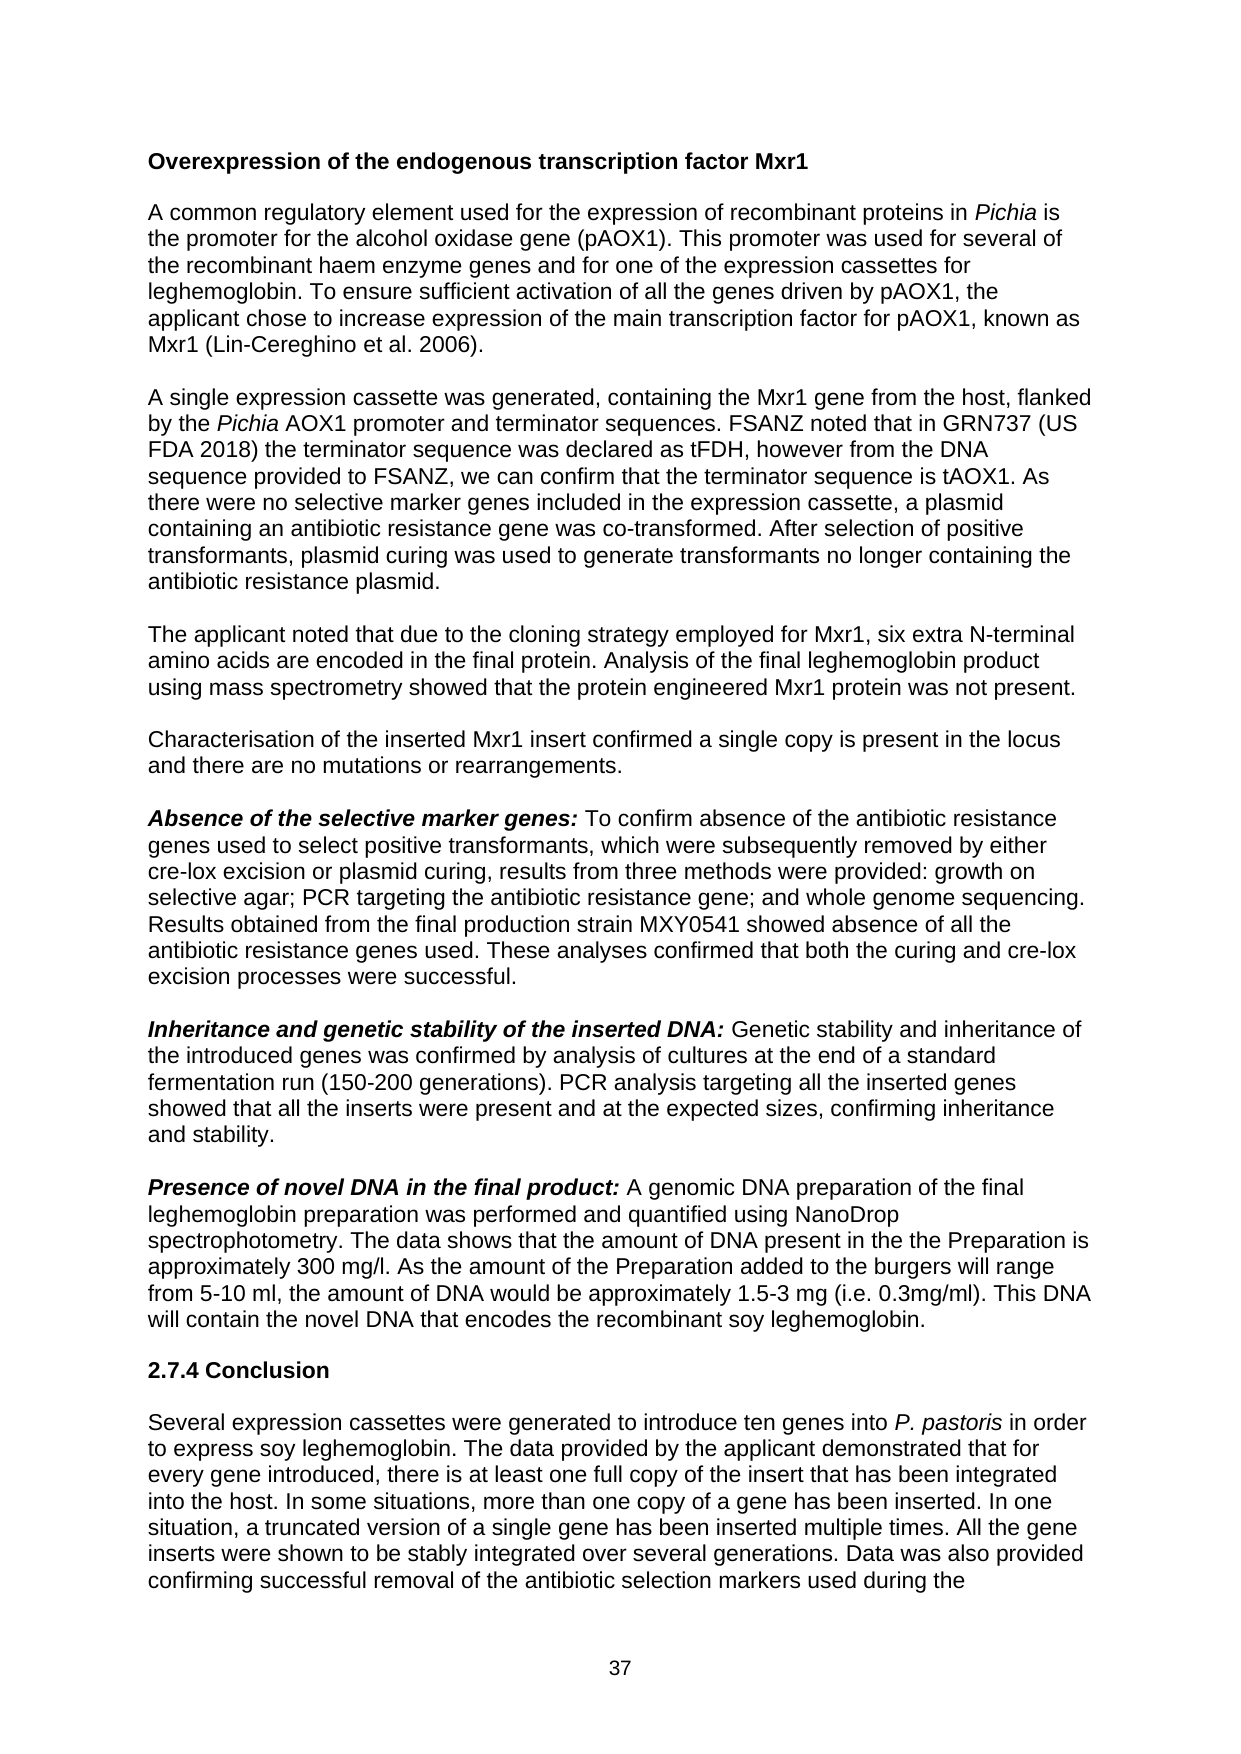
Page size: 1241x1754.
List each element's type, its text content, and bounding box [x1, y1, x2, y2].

text The applicant noted that due to the cloning strategy employed for Mxr1, six extra N-terminal amino acids are encoded in the final protein. Analysis of the final leghemoglobin product using mass spectrometry showed that the protein engineered Mxr1 protein was not present. [148, 621, 1092, 700]
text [148, 1409, 1092, 1593]
subtitle 2.7.4 Conclusion [148, 1357, 1092, 1384]
text Absence of the selective marker genes: To confirm absence of the antibiotic resistance genes used to select positive transformants, which were subsequently removed by either cre-lox excision or plasmid curing, results from three methods were provided: growth on selective agar; PCR targeting the antibiotic resistance gene; and whole genome sequencing. Results obtained from the final production strain MXY0541 showed absence of all the antibiotic resistance genes used. These analyses confirmed that both the curing and cre-lox excision processes were successful. [148, 805, 1092, 990]
text Characterisation of the inserted Mxr1 insert confirmed a single copy is present in the locus and there are no mutations or rearrangements. [148, 726, 1092, 779]
text Inheritance and genetic stability of the inserted DNA: Genetic stability and inheritance of the introduced genes was confirmed by analysis of cultures at the end of a standard fermentation run (150-200 generations). PCR analysis targeting all the inserted genes showed that all the inserts were present and at the expected sizes, confirming inheritance and stability. [148, 1016, 1092, 1148]
subtitle Overexpression of the endogenous transcription factor Mxr1 [148, 148, 1092, 174]
text A single expression cassette was generated, containing the Mxr1 gene from the host, flanked by the Pichia AOX1 promoter and terminator sequences. FSANZ noted that in GRN737 (US FDA 2018) the terminator sequence was declared as tFDH, however from the DNA sequence provided to FSANZ, we can confirm that the terminator sequence is tAOX1. As there were no selective marker genes included in the expression cassette, a plasmid containing an antibiotic resistance gene was co-transformed. After selection of positive transformants, plasmid curing was used to generate transformants no longer containing the antibiotic resistance plasmid. [148, 383, 1092, 594]
text Presence of novel DNA in the final product: A genomic DNA preparation of the final leghemoglobin preparation was performed and quantified using NanoDrop spectrophotometry. The data shows that the amount of DNA present in the the Preparation is approximately 300 mg/l. As the amount of the Preparation added to the burgers will range from 5-10 ml, the amount of DNA would be approximately 1.5-3 mg (i.e. 0.3mg/ml). This DNA will contain the novel DNA that encodes the recombinant soy leghemoglobin. [148, 1174, 1092, 1332]
text A common regulatory element used for the expression of recombinant proteins in Pichia is the promoter for the alcohol oxidase gene (pAOX1). This promoter was used for several of the recombinant haem enzyme genes and for one of the expression cassettes for leghemoglobin. To ensure sufficient activation of all the genes driven by pAOX1, the applicant chose to increase expression of the main transcription factor for pAOX1, known as Mxr1 (Lin-Cereghino et al. 2006). [148, 199, 1092, 357]
